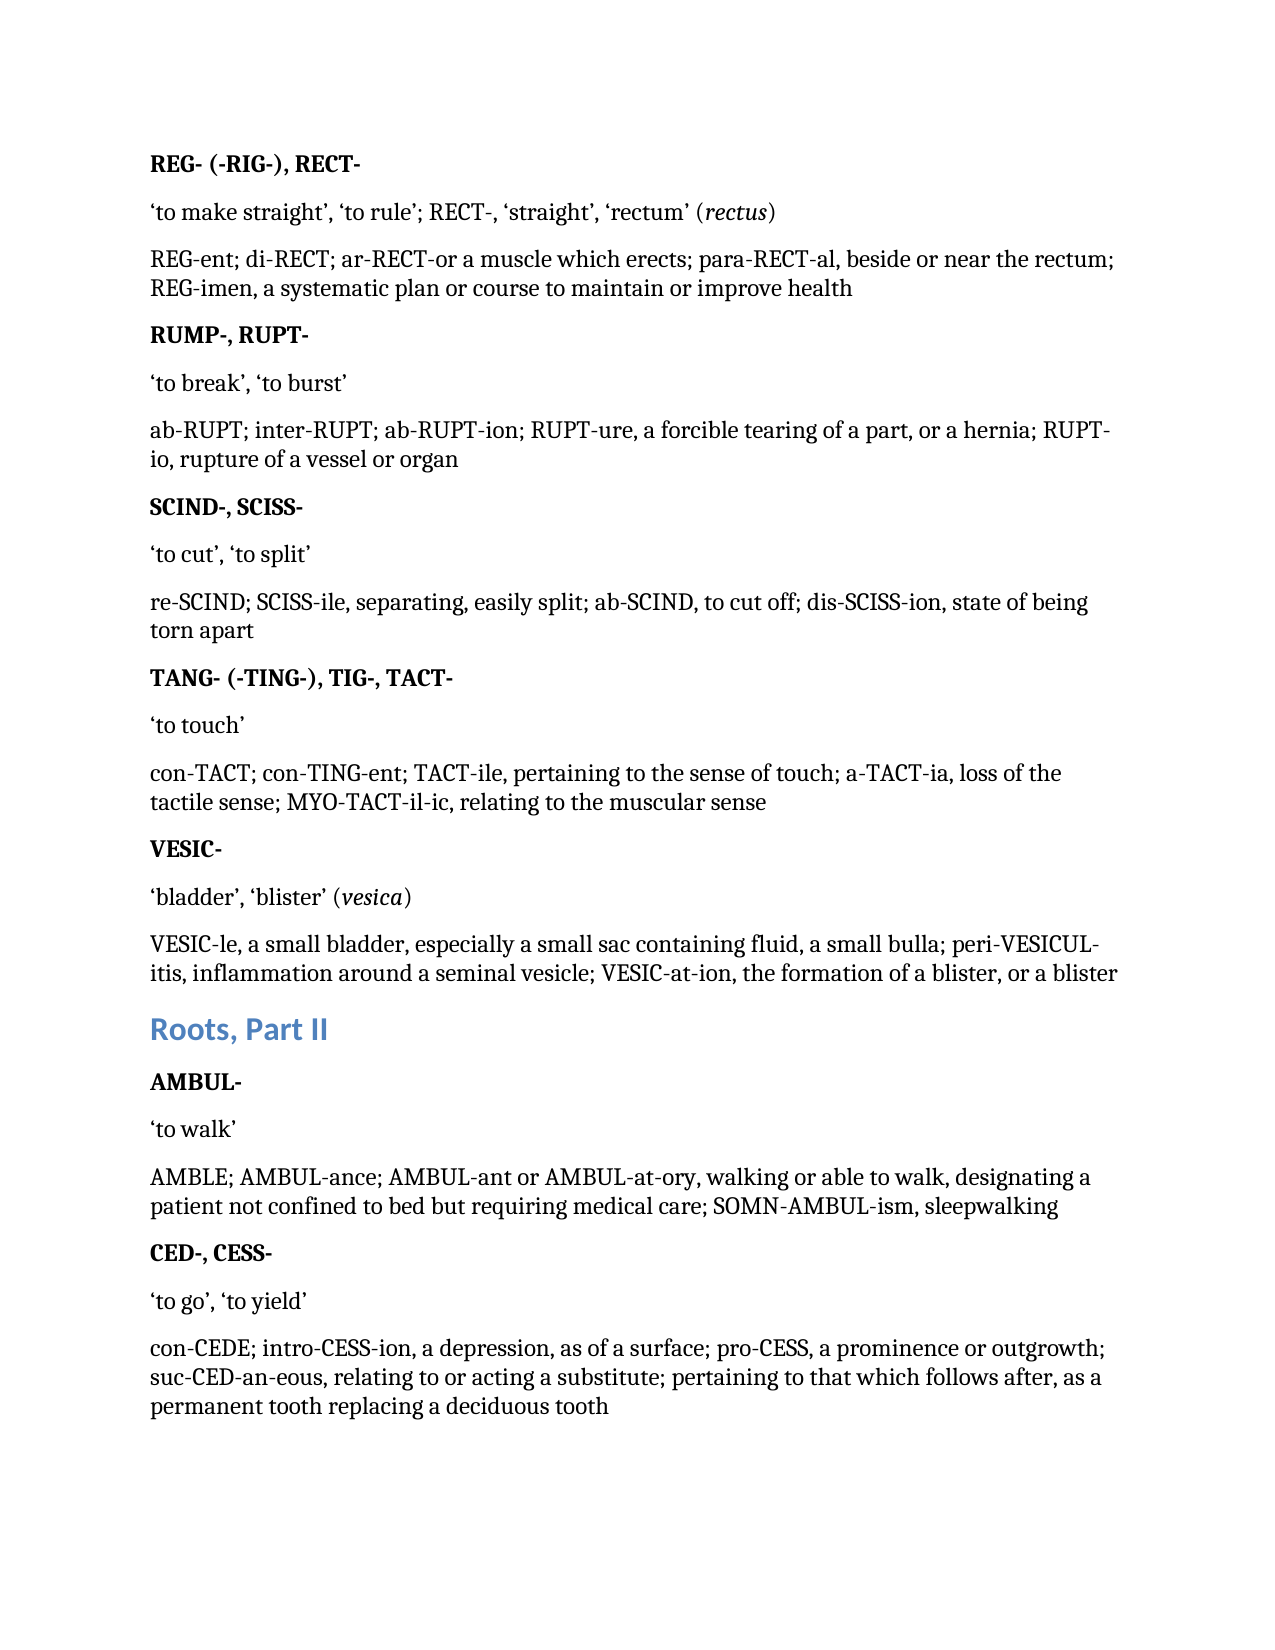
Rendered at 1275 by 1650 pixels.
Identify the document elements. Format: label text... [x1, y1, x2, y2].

text ‘to walk’ [150, 1115, 1125, 1144]
subtitle Roots, Part II [150, 1008, 1125, 1049]
text con-CEDE; intro-CESS-ion, a depression, as of a surface; pro-CESS, a prominence or outgrowth; suc-CED-an-eous, relating to or acting a substitute; pertaining to that which follows after, as a permanent tooth replacing a deciduous tooth [150, 1334, 1125, 1420]
text con-TACT; con-TING-ent; TACT-ile, pertaining to the sense of touch; a-TACT-ia, loss of the tactile sense; MYO-TACT-il-ic, relating to the muscular sense [150, 759, 1125, 816]
text ‘to break’, ‘to burst’ [150, 369, 1125, 397]
text VESIC- [150, 835, 1125, 864]
text REG-ent; di-RECT; ar-RECT-or a muscle which erects; para-RECT-al, beside or near the rectum; REG-imen, a systematic plan or course to maintain or improve health [150, 245, 1125, 302]
text RUMP-, RUPT- [150, 321, 1125, 350]
text CED-, CESS- [150, 1239, 1125, 1268]
text ab-RUPT; inter-RUPT; ab-RUPT-ion; RUPT-ure, a forcible tearing of a part, or a hernia; RUPT-io, rupture of a vessel or organ [150, 416, 1125, 474]
text SCIND-, SCISS- [150, 492, 1125, 521]
text ‘to make straight’, ‘to rule’; RECT-, ‘straight’, ‘rectum’ (rectus) [150, 197, 1125, 226]
text re-SCIND; SCISS-ile, separating, easily split; ab-SCIND, to cut off; dis-SCISS-ion, state of being torn apart [150, 587, 1125, 645]
text AMBLE; AMBUL-ance; AMBUL-ant or AMBUL-at-ory, walking or able to walk, designating a patient not confined to bed but requiring medical care; SOMN-AMBUL-ism, sleepwalking [150, 1163, 1125, 1220]
text ‘to touch’ [150, 711, 1125, 740]
text ‘bladder’, ‘blister’ (vesica) [150, 882, 1125, 911]
text AMBUL- [150, 1068, 1125, 1097]
text VESIC-le, a small bladder, especially a small sac containing fluid, a small bulla; peri-VESICUL-itis, inflammation around a seminal vesicle; VESIC-at-ion, the formation of a blister, or a blister [150, 930, 1125, 987]
text ‘to go’, ‘to yield’ [150, 1287, 1125, 1315]
text REG- (-RIG-), RECT- [150, 150, 1125, 179]
text TANG- (-TING-), TIG-, TACT- [150, 664, 1125, 692]
text ‘to cut’, ‘to split’ [150, 540, 1125, 569]
